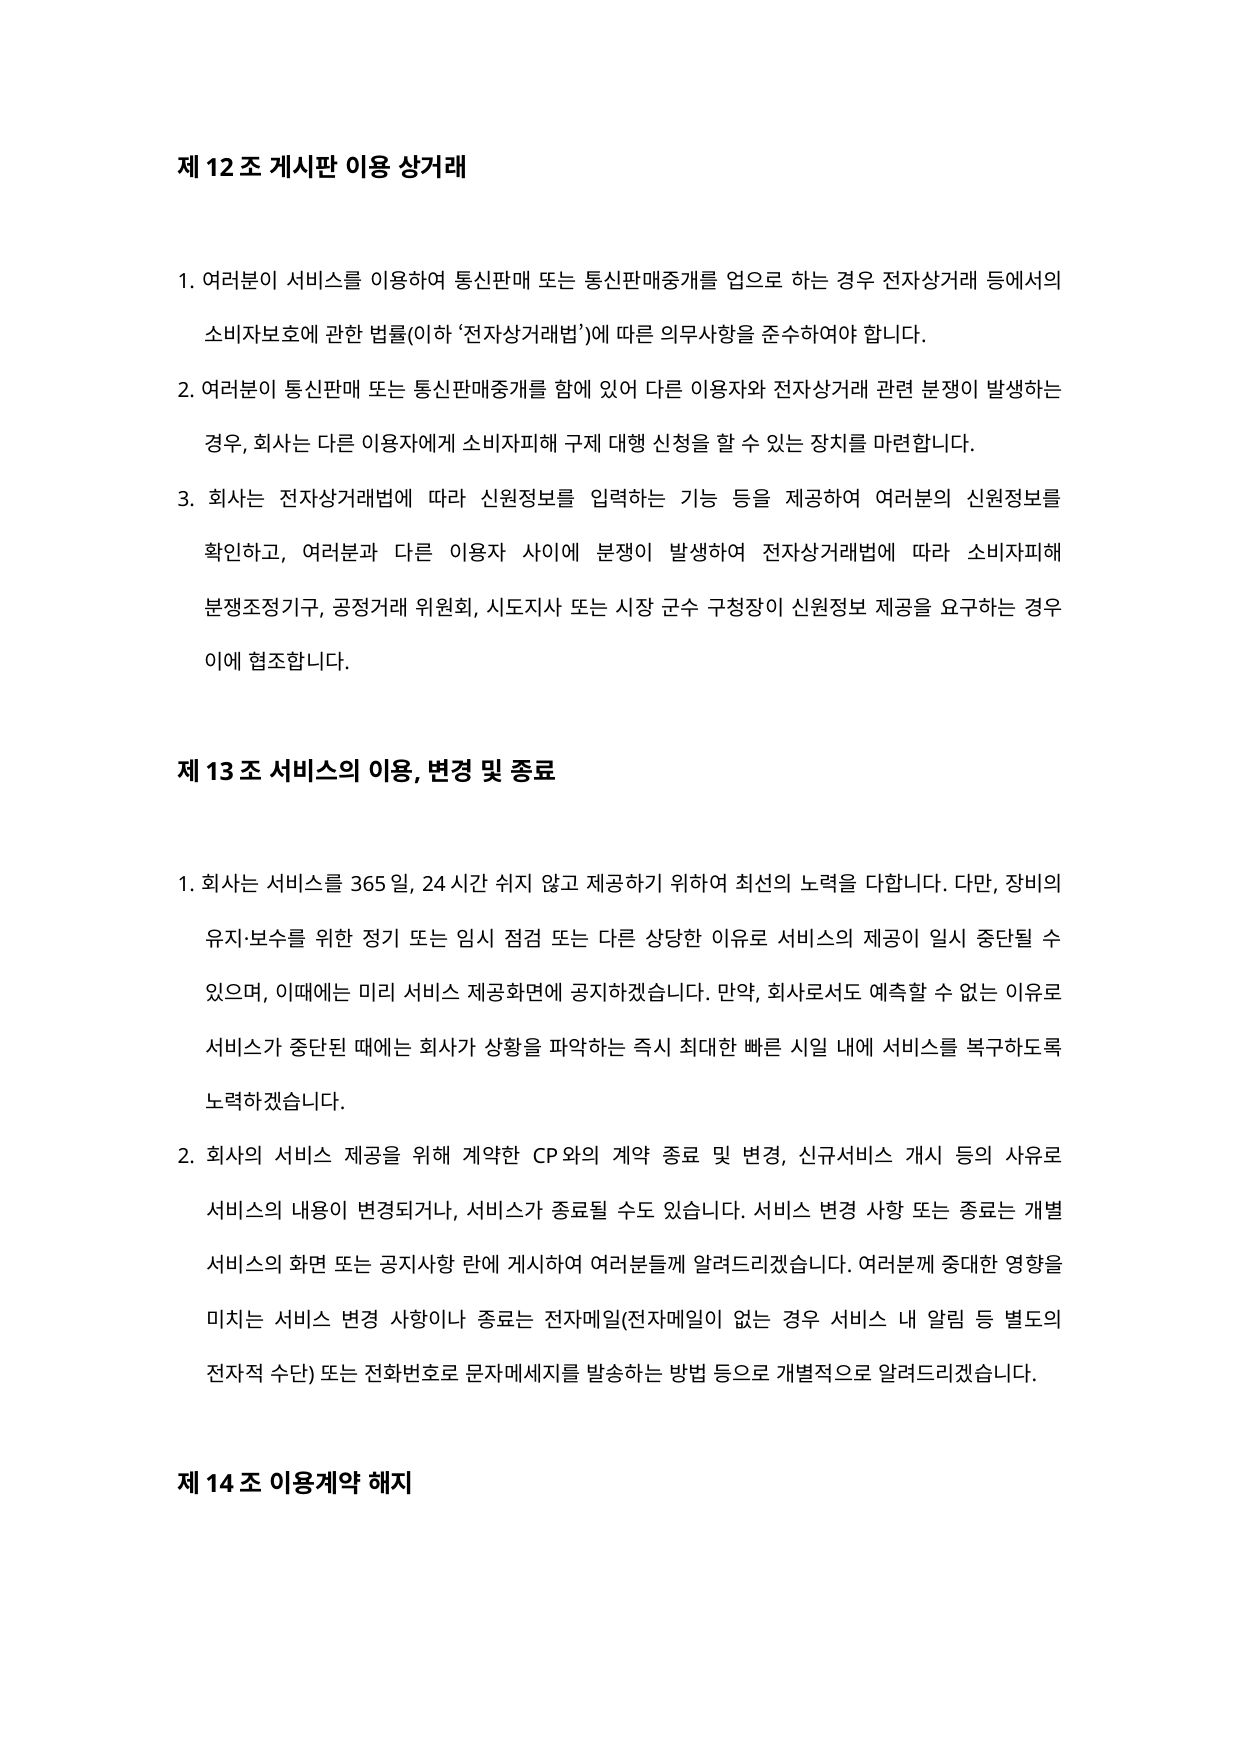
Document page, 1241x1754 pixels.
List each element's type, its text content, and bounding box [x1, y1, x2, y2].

text 제14조 이용계약 해지 [177, 1463, 1063, 1499]
text 1. 여러분이 서비스를 이용하여 통신판매 또는 통신판매중개를 업으로 하는 경우 전자상거래 등에서의 소비자보호에 관한 법률(이하 ‘전자상거래법’)에 따른 의무사항을 준수하여야 합니다. [177, 264, 1063, 349]
text 2. 회사의 서비스 제공을 위해 계약한 CP와의 계약 종료 및 변경, 신규서비스 개시 등의 사유로 서비스의 내용이 변경되거나, 서비스가 종료될 수도 있습니다. 서비스 변경 사항 또는 종료는 개별 서비스의 화면 또는 공지사항 란에 게시하여 여러분들께 알려드리겠습니다. 여러분께 중대한 영향을 미치는 서비스 변경 사항이나 종료는 전자메일(전자메일이 없는 경우 서비스 내 알림 등 별도의 전자적 수단) 또는 전화번호로 문자메세지를 발송하는 방법 등으로 개별적으로 알려드리겠습니다. [177, 1140, 1063, 1388]
text 제13조 서비스의 이용, 변경 및 종료 [177, 751, 1063, 787]
text 1. 회사는 서비스를 365일, 24시간 쉬지 않고 제공하기 위하여 최선의 노력을 다합니다. 다만, 장비의 유지·보수를 위한 정기 또는 임시 점검 또는 다른 상당한 이유로 서비스의 제공이 일시 중단될 수 있으며, 이때에는 미리 서비스 제공화면에 공지하겠습니다. 만약, 회사로서도 예측할 수 없는 이유로 서비스가 중단된 때에는 회사가 상황을 파악하는 즉시 최대한 빠른 시일 내에 서비스를 복구하도록 노력하겠습니다. [177, 867, 1063, 1116]
text 제12조 게시판 이용 상거래 [177, 148, 1063, 184]
text 3. 회사는 전자상거래법에 따라 신원정보를 입력하는 기능 등을 제공하여 여러분의 신원정보를 확인하고, 여러분과 다른 이용자 사이에 분쟁이 발생하여 전자상거래법에 따라 소비자피해 분쟁조정기구, 공정거래 위원회, 시도지사 또는 시장 군수 구청장이 신원정보 제공을 요구하는 경우 이에 협조합니다. [177, 482, 1063, 676]
text 2. 여러분이 통신판매 또는 통신판매중개를 함에 있어 다른 이용자와 전자상거래 관련 분쟁이 발생하는 경우, 회사는 다른 이용자에게 소비자피해 구제 대행 신청을 할 수 있는 장치를 마련합니다. [177, 373, 1063, 458]
